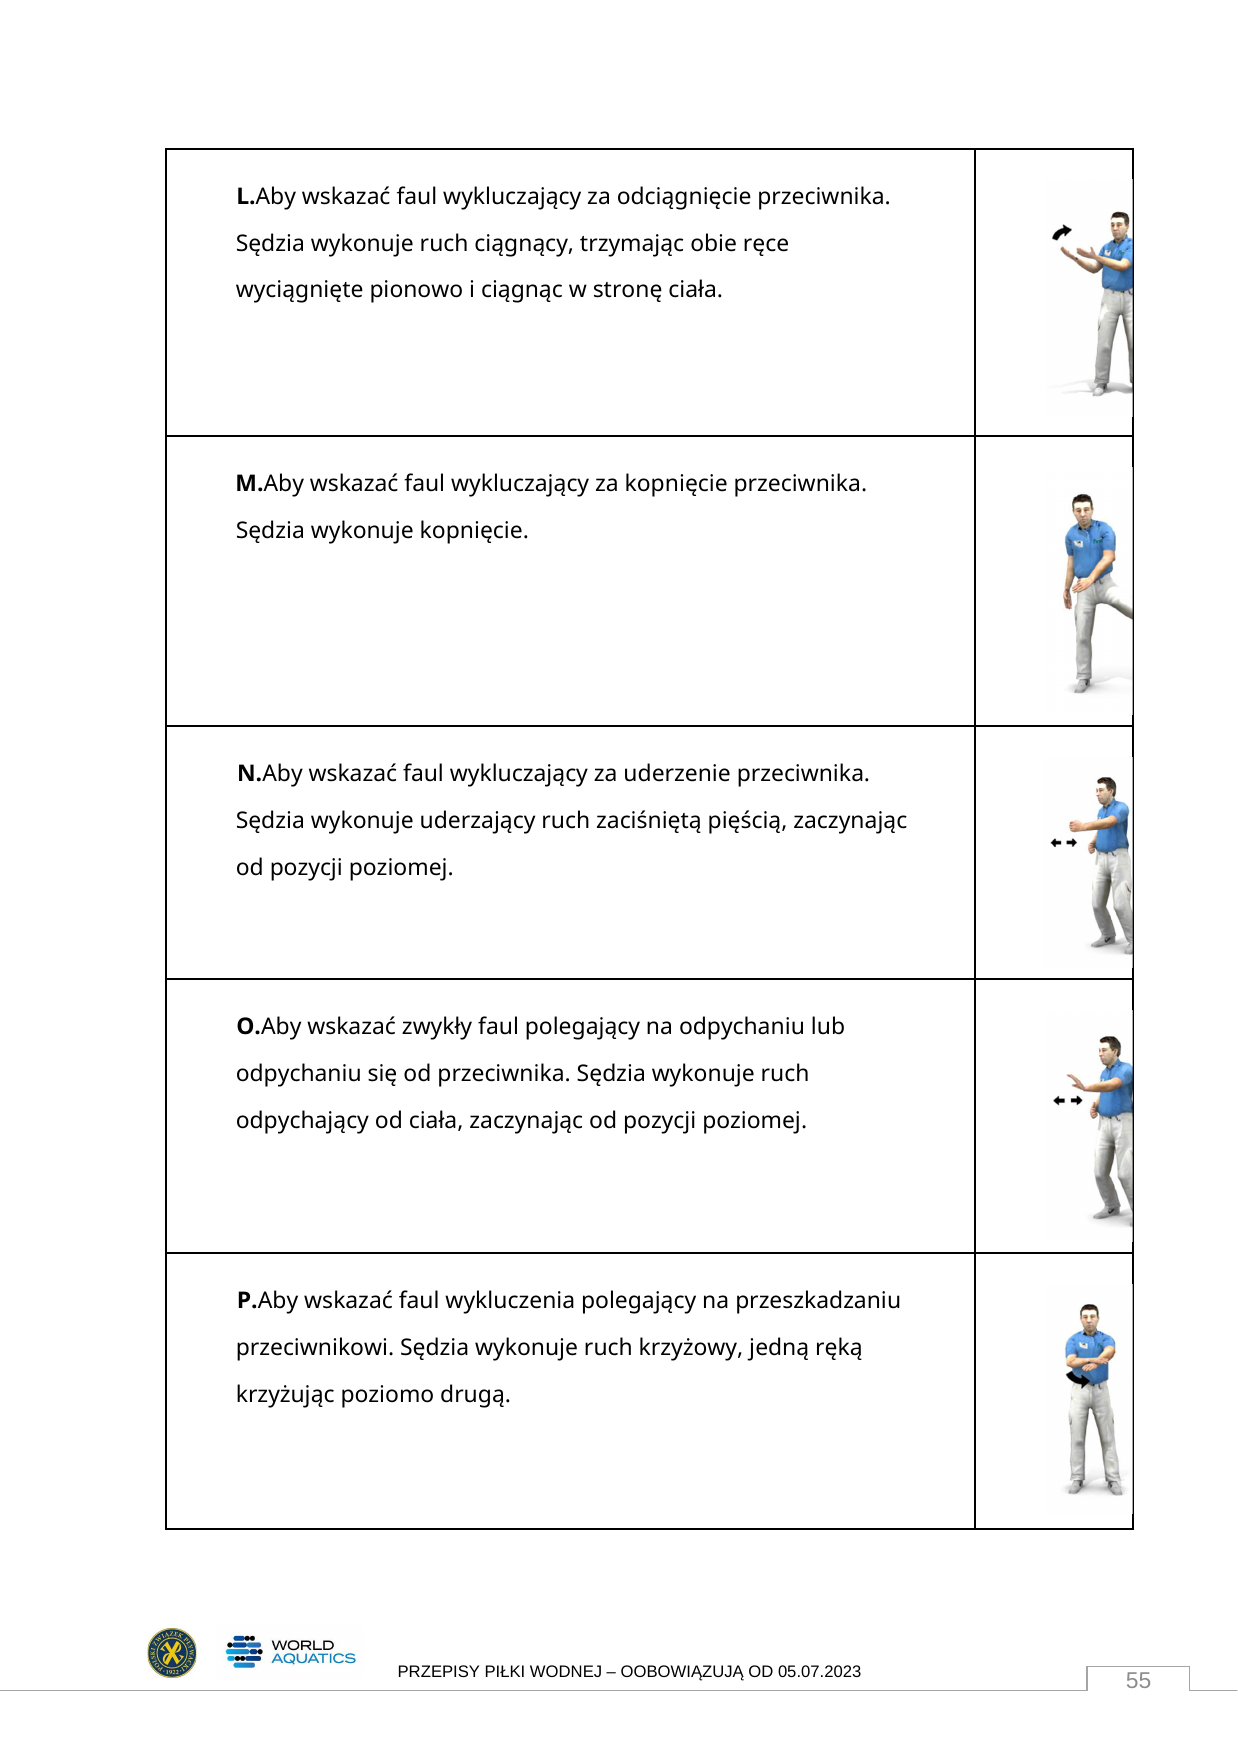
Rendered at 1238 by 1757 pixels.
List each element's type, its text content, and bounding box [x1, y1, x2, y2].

table_cell N.Aby wskazać faul wykluczający za uderzenie przeciwnika. Sędzia wykonuje uderzający ruch zaciśniętą pięścią, zaczynając od pozycji poziomej. [167, 727, 974, 978]
table_cell [976, 437, 1132, 725]
picture [215, 1625, 366, 1678]
table_cell [976, 727, 1132, 978]
picture [1044, 1284, 1133, 1514]
picture [1044, 1010, 1133, 1242]
table_cell O.Aby wskazać zwykły faul polegający na odpychaniu lub odpychaniu się od przeciwnika. Sędzia wykonuje ruch odpychający od ciała, zaczynając od pozycji poziomej. [167, 980, 974, 1252]
table_cell [976, 980, 1132, 1252]
picture [147, 1628, 197, 1678]
table_cell P.Aby wskazać faul wykluczenia polegający na przeszkadzaniu przeciwnikowi. Sędzia wykonuje ruch krzyżowy, jedną ręką krzyżując poziomo drugą. [167, 1254, 974, 1527]
picture [1044, 467, 1133, 715]
table_cell M.Aby wskazać faul wykluczający za kopnięcie przeciwnika. Sędzia wykonuje kopnięcie. [167, 437, 974, 725]
table_header [976, 150, 1132, 435]
table_cell [976, 1254, 1132, 1527]
table_header L.Aby wskazać faul wykluczający za odciągnięcie przeciwnika. Sędzia wykonuje ruch ciągnący, trzymając obie ręce wyciągnięte pionowo i ciągnąc w stronę ciała. [167, 150, 974, 435]
picture [1044, 179, 1133, 417]
picture [1044, 757, 1133, 968]
